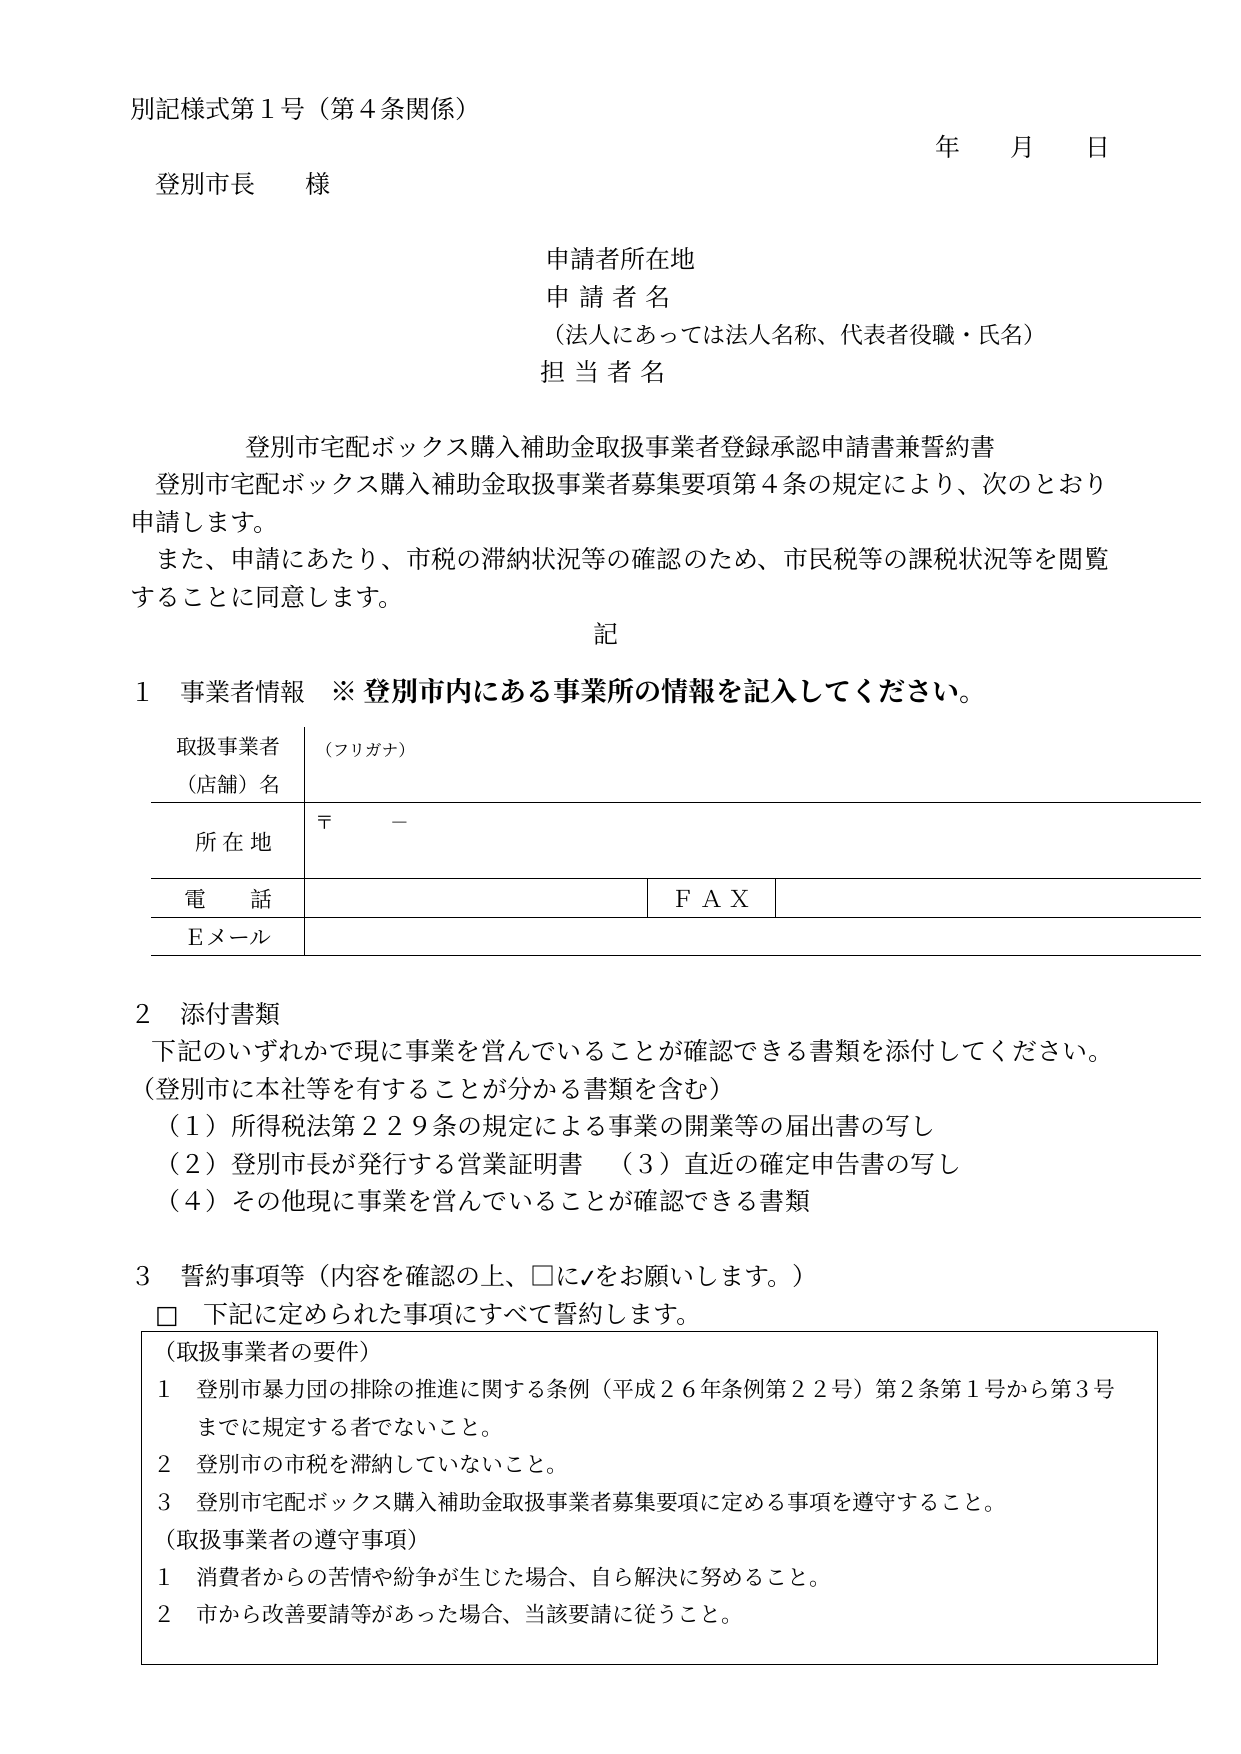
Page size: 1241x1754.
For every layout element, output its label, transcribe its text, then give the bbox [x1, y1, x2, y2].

text 年 月 日 [130, 127, 1111, 164]
table_cell [305, 918, 1201, 955]
text また、申請にあたり、市税の滞納状況等の確認のため、市民税等の課税状況等を閲覧することに同意します。 [130, 539, 1110, 614]
text 登別市宅配ボックス購入補助金取扱事業者募集要項第４条の規定により、次のとおり申請します。 [130, 464, 1110, 539]
text ２ 添付書類 [130, 994, 1048, 1031]
text 申請者名 [130, 277, 1111, 314]
text 記 [130, 614, 1081, 652]
text 申請者所在地 [130, 239, 1111, 277]
text （１）所得税法第２２９条の規定による事業の開業等の届出書の写し [130, 1106, 1110, 1144]
table_cell 所 在 地 [151, 803, 304, 878]
text （４）その他現に事業を営んでいることが確認できる書類 [130, 1181, 1048, 1219]
table_cell 〒 － [305, 803, 1201, 878]
text （２）登別市長が発行する営業証明書 （３）直近の確定申告書の写し [130, 1144, 1048, 1181]
table_cell 電 話 [151, 879, 304, 917]
table_header 取扱事業者 （店舗）名 [151, 727, 304, 802]
text 担当者名 [130, 352, 1111, 389]
text 下記のいずれかで現に事業を営んでいることが確認できる書類を添付してください。（登別市に本社等を有することが分かる書類を含む） [130, 1031, 1114, 1106]
table_cell Ｆ Ａ Ｘ [648, 879, 775, 917]
text 登別市長 様 [130, 164, 1111, 202]
text 別記様式第１号（第４条関係） [130, 89, 1110, 127]
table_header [142, 1332, 1157, 1663]
text １ 事業者情報 ※ 登別市内にある事業所の情報を記入してください。 [130, 652, 1081, 727]
text ３ 誓約事項等（内容を確認の上、□に✔をお願いします。） [130, 1256, 1081, 1294]
table_cell [305, 879, 647, 917]
table_header （フリガナ） [305, 727, 1201, 802]
table_cell [776, 879, 1201, 917]
text □ 下記に定められた事項にすべて誓約します。 [130, 1294, 1081, 1331]
table_cell Ｅメール [151, 918, 304, 955]
text 登別市宅配ボックス購入補助金取扱事業者登録承認申請書兼誓約書 [130, 427, 1110, 464]
text （法人にあっては法人名称、代表者役職・氏名） [130, 314, 1145, 352]
